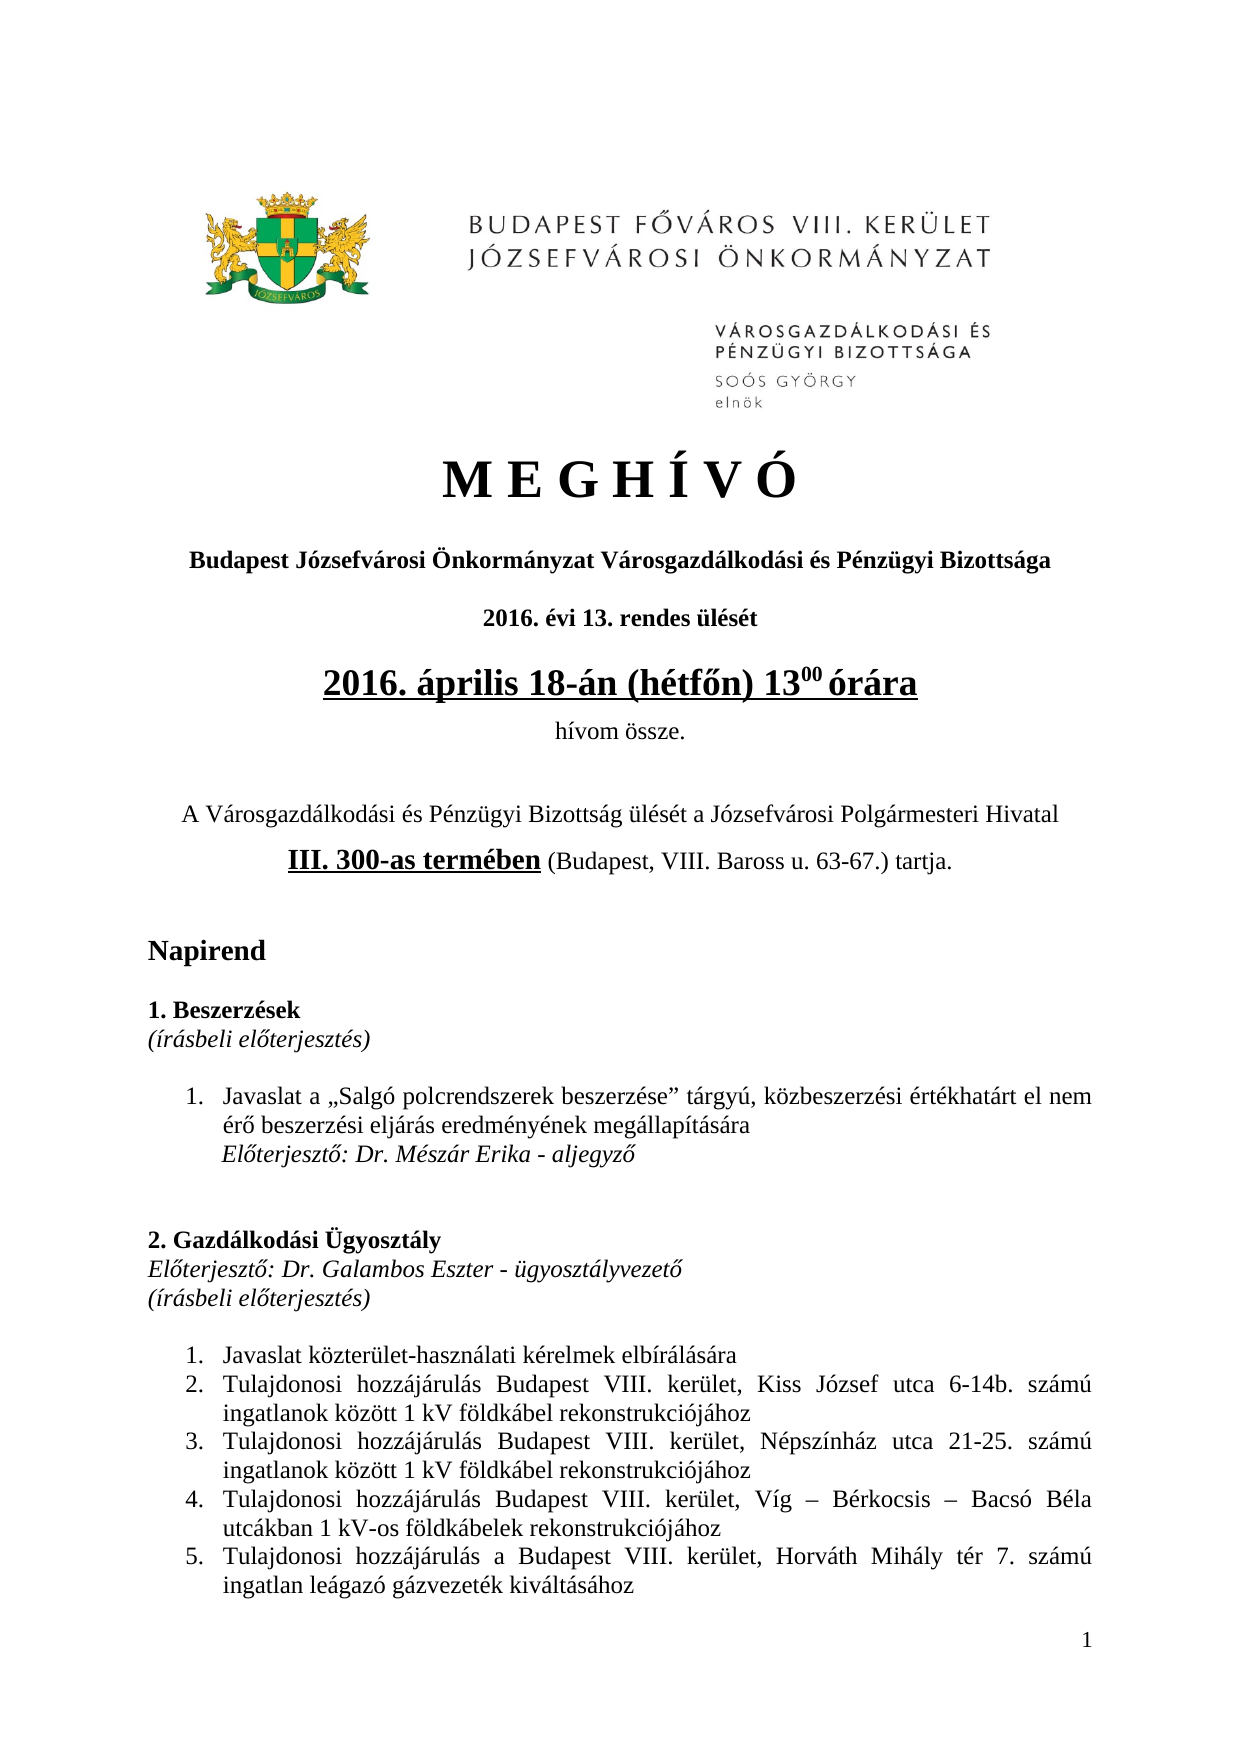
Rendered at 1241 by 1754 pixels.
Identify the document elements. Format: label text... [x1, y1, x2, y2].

text Napirend [148, 933, 1093, 966]
text Előterjesztő: Dr. Mészár Erika - aljegyző [221, 1139, 1093, 1168]
text III. 300-as termében (Budapest, VIII. Baross u. 63-67.) tartja. [148, 842, 1093, 875]
list Javaslat közterület-használati kérelmek elbírálására [185, 1340, 1093, 1369]
text A Városgazdálkodási és Pénzügyi Bizottság ülését a Józsefvárosi Polgármesteri Hivatal [148, 799, 1093, 827]
text (írásbeli előterjesztés) [148, 1024, 1093, 1053]
list Tulajdonosi hozzájárulás Budapest VIII. kerület, Kiss József utca 6-14b. számú ingatlanok között 1 kV földkábel rekonstrukciójához [185, 1369, 1093, 1426]
text hívom össze. [148, 716, 1093, 745]
text 2. Gazdálkodási Ügyosztály [148, 1225, 1093, 1254]
picture [147, 147, 1092, 418]
list Tulajdonosi hozzájárulás Budapest VIII. kerület, Népszínház utca 21-25. számú ingatlanok között 1 kV földkábel rekonstrukciójához [185, 1426, 1093, 1484]
text 2016. április 18-án (hétfőn) 1300 órára [148, 661, 1093, 704]
list Javaslat a „Salgó polcrendszerek beszerzése” tárgyú, közbeszerzési értékhatárt el nem érő beszerzési eljárás eredményének megállapítására [185, 1081, 1093, 1139]
text M E G H Í V Ó [148, 447, 1093, 509]
text Előterjesztő: Dr. Galambos Eszter - ügyosztályvezető [148, 1254, 1093, 1283]
text 1. Beszerzések [148, 995, 1093, 1024]
list Tulajdonosi hozzájárulás Budapest VIII. kerület, Víg – Bérkocsis – Bacsó Béla utcákban 1 kV-os földkábelek rekonstrukciójához [185, 1484, 1093, 1541]
list Tulajdonosi hozzájárulás a Budapest VIII. kerület, Horváth Mihály tér 7. számú ingatlan leágazó gázvezeték kiváltásához [185, 1541, 1093, 1599]
text Budapest Józsefvárosi Önkormányzat Városgazdálkodási és Pénzügyi Bizottsága [148, 546, 1093, 574]
text 2016. évi 13. rendes ülését [148, 603, 1093, 632]
text (írásbeli előterjesztés) [148, 1283, 1093, 1311]
